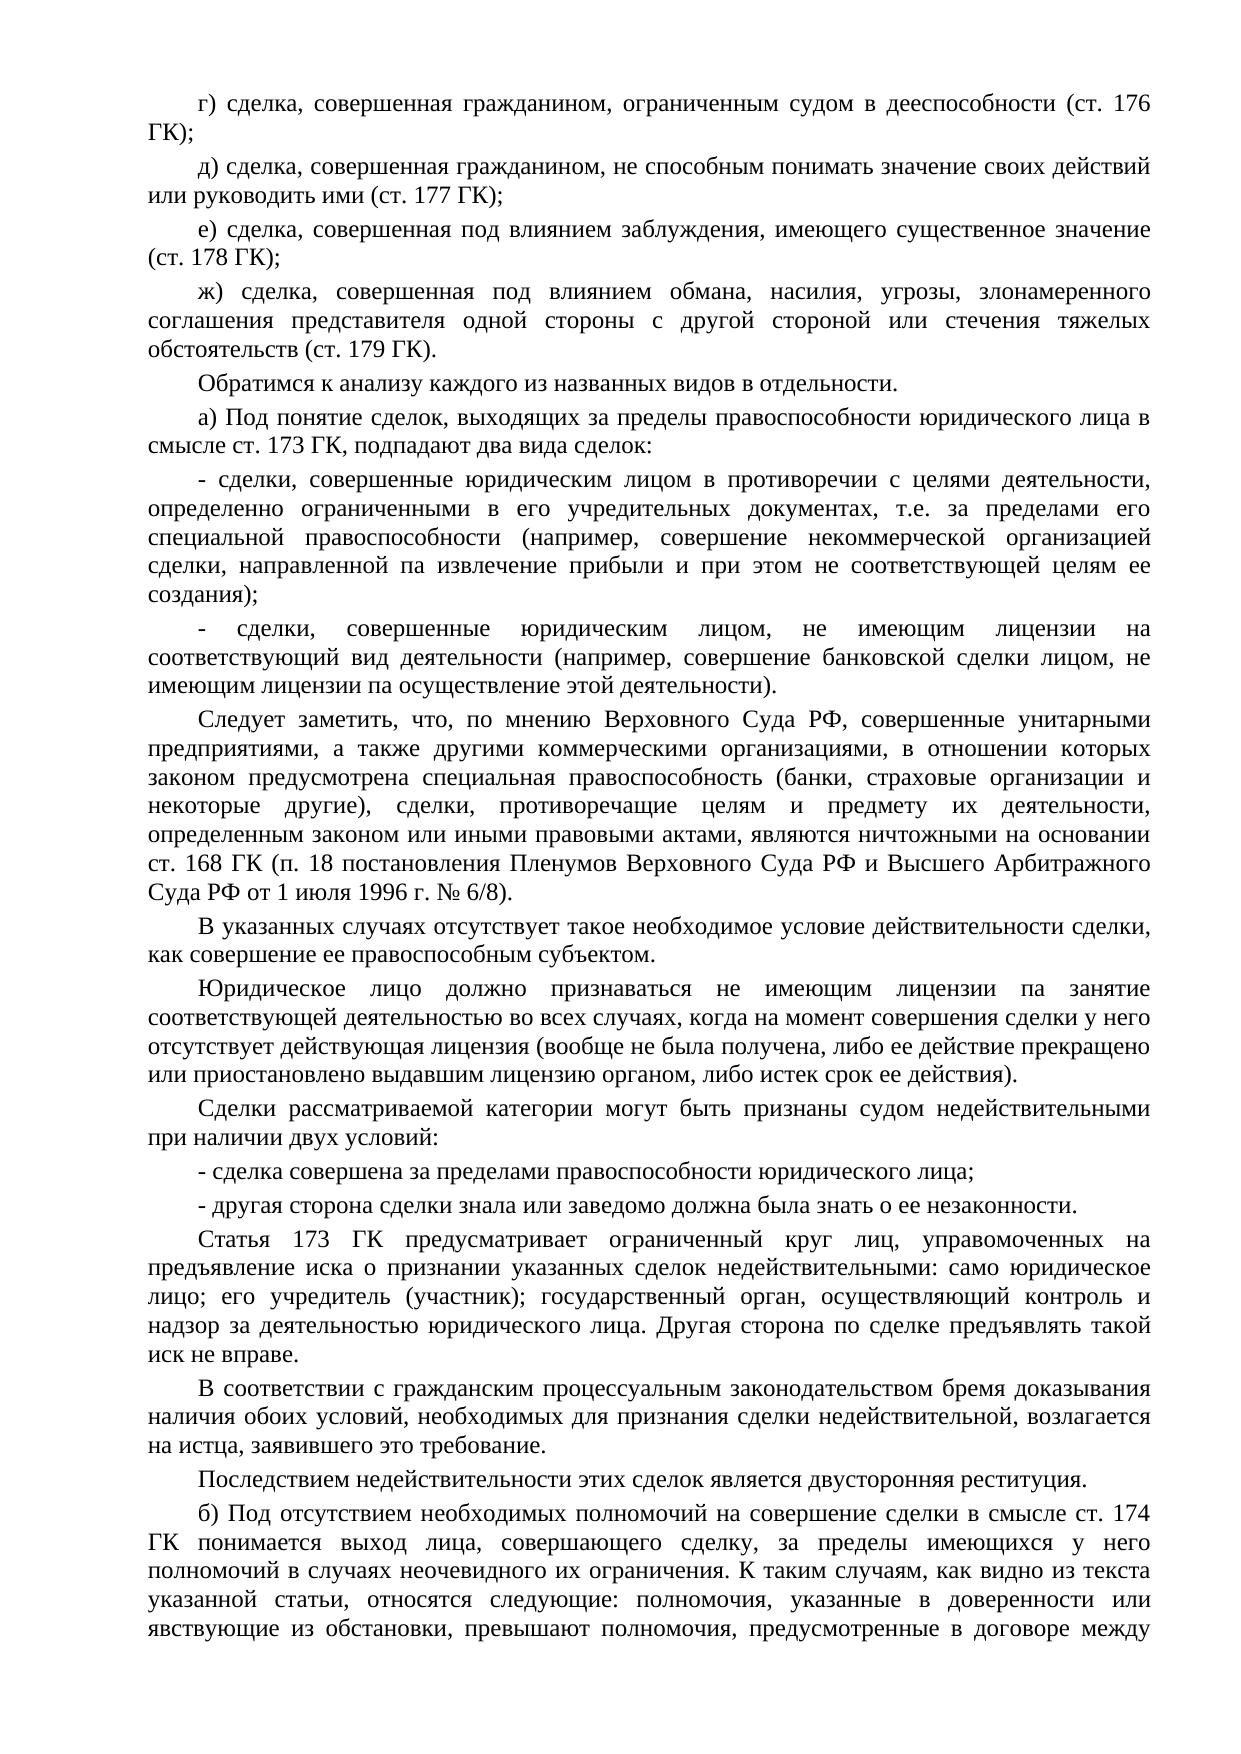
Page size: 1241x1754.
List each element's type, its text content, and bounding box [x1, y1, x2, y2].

text - сделки, совершенные юридическим лицом в противоречии с целями деятельности, определенно ограниченными в его учредительных документах, т.е. за пределами его специальной правоспособности (например, совершение некоммерческой организацией сделки, направленной па извлечение прибыли и при этом не соответствующей целям ее создания); [148, 464, 1152, 608]
text - сделки, совершенные юридическим лицом, не имеющим лицензии на соответствующий вид деятельности (например, совершение банковской сделки лицом, не имеющим лицензии па осуществление этой деятельности). [148, 613, 1152, 699]
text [148, 1498, 1152, 1642]
text е) сделка, совершенная под влиянием заблуждения, имеющего существенное значение (ст. 178 ГК); [148, 214, 1152, 271]
text - сделка совершена за пределами правоспособности юридического лица; [148, 1156, 1152, 1185]
text В соответствии с гражданским процессуальным законодательством бремя доказывания наличия обоих условий, необходимых для признания сделки недействительной, возлагается на истца, заявившего это требование. [148, 1373, 1152, 1459]
text - другая сторона сделки знала или заведомо должна была знать о ее незаконности. [148, 1190, 1152, 1219]
text В указанных случаях отсутствует такое необходимое условие действительности сделки, как совершение ее правоспособным субъектом. [148, 911, 1152, 968]
text Статья 173 ГК предусматривает ограниченный круг лиц, управомоченных на предъявление иска о признании указанных сделок недействительными: само юридическое лицо; его учредитель (участник); государственный орган, осуществляющий контроль и надзор за деятельностью юридического лица. Другая сторона по сделке предъявлять такой иск не вправе. [148, 1224, 1152, 1367]
text г) сделка, совершенная гражданином, ограниченным судом в дееспособности (ст. 176 ГК); [148, 88, 1152, 146]
text Последствием недействительности этих сделок является двусторонняя реституция. [148, 1464, 1152, 1493]
text д) сделка, совершенная гражданином, не способным понимать значение своих действий или руководить ими (ст. 177 ГК); [148, 151, 1152, 209]
text а) Под понятие сделок, выходящих за пределы правоспособности юридического лица в смысле ст. 173 ГК, подпадают два вида сделок: [148, 402, 1152, 459]
text Следует заметить, что, по мнению Верховного Суда РФ, совершенные унитарными предприятиями, а также другими коммерческими организациями, в отношении которых законом предусмотрена специальная правоспособность (банки, страховые организации и некоторые другие), сделки, противоречащие целям и предмету их деятельности, определенным законом или иными правовыми актами, являются ничтожными на основании ст. 168 ГК (п. 18 постановления Пленумов Верховного Суда РФ и Высшего Арбитражного Суда РФ от 1 июля 1996 г. № 6/8). [148, 704, 1152, 906]
text Юридическое лицо должно признаваться не имеющим лицензии па занятие соответствующей деятельностью во всех случаях, когда на момент совершения сделки у него отсутствует действующая лицензия (вообще не была получена, либо ее действие прекращено или приостановлено выдавшим лицензию органом, либо истек срок ее действия). [148, 973, 1152, 1088]
text ж) сделка, совершенная под влиянием обмана, насилия, угрозы, злонамеренного соглашения представителя одной стороны с другой стороной или стечения тяжелых обстоятельств (ст. 179 ГК). [148, 276, 1152, 363]
text Сделки рассматриваемой категории могут быть признаны судом недействительными при наличии двух условий: [148, 1093, 1152, 1151]
text Обратимся к анализу каждого из названных видов в отдельности. [148, 368, 1152, 396]
